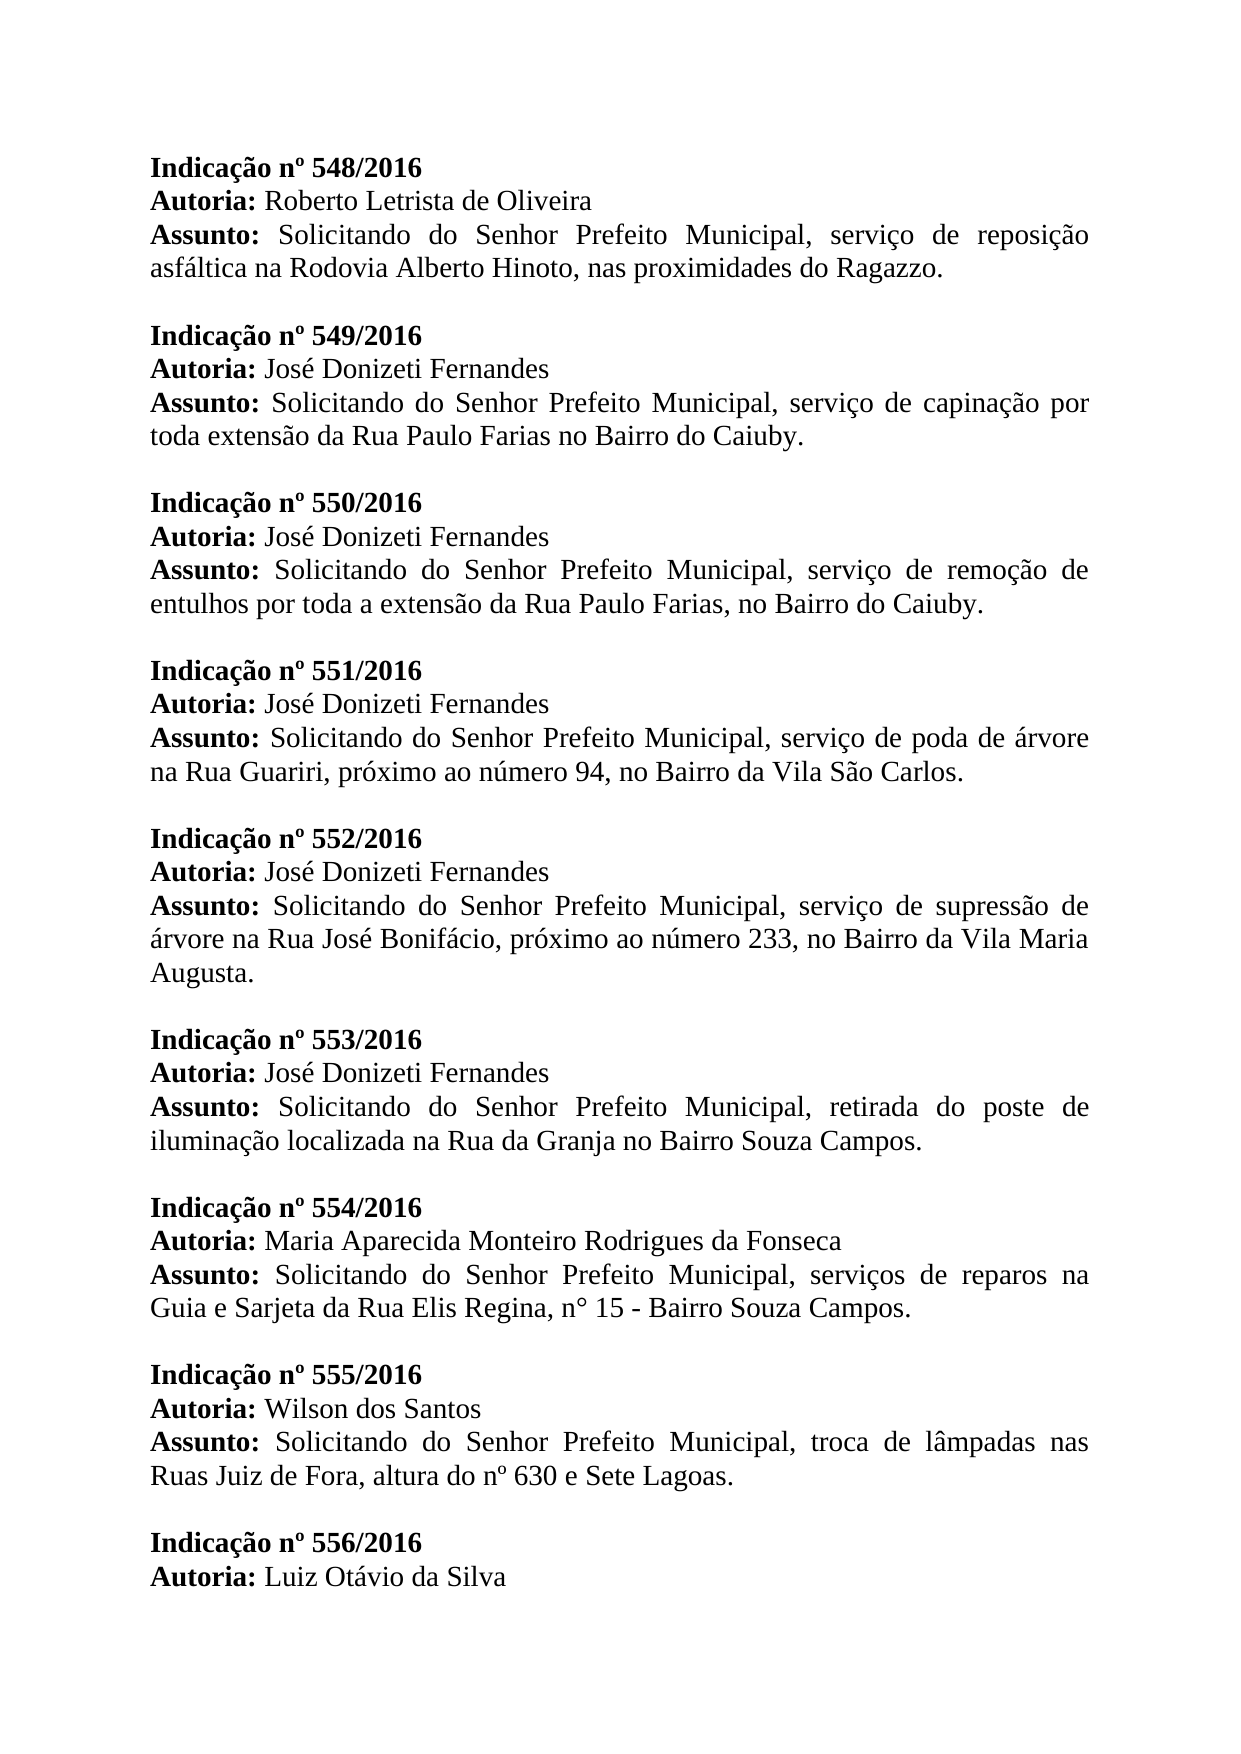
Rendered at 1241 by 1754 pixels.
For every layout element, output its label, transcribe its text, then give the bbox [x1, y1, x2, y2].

text Assunto: Solicitando do Senhor Prefeito Municipal, troca de lâmpadas nas Ruas Juiz de Fora, altura do nº 630 e Sete Lagoas. [150, 1424, 1090, 1492]
text Autoria: José Donizeti Fernandes [150, 687, 1090, 720]
text Indicação nº 550/2016 [150, 485, 1090, 519]
text Autoria: Luiz Otávio da Silva [150, 1559, 1090, 1592]
text Assunto: Solicitando do Senhor Prefeito Municipal, serviço de supressão de árvore na Rua José Bonifácio, próximo ao número 233, no Bairro da Vila Maria Augusta. [150, 888, 1090, 988]
text Autoria: José Donizeti Fernandes [150, 351, 1090, 385]
text Indicação nº 555/2016 [150, 1357, 1090, 1391]
text Autoria: José Donizeti Fernandes [150, 1056, 1090, 1089]
text Indicação nº 554/2016 [150, 1190, 1090, 1223]
text Autoria: José Donizeti Fernandes [150, 854, 1090, 888]
text Indicação nº 549/2016 [150, 318, 1090, 351]
text Indicação nº 556/2016 [150, 1525, 1090, 1559]
text Assunto: Solicitando do Senhor Prefeito Municipal, serviços de reparos na Guia e Sarjeta da Rua Elis Regina, n° 15 - Bairro Souza Campos. [150, 1257, 1090, 1324]
text Autoria: Maria Aparecida Monteiro Rodrigues da Fonseca [150, 1223, 1090, 1257]
text Assunto: Solicitando do Senhor Prefeito Municipal, serviço de reposição asfáltica na Rodovia Alberto Hinoto, nas proximidades do Ragazzo. [150, 217, 1090, 284]
text Assunto: Solicitando do Senhor Prefeito Municipal, serviço de poda de árvore na Rua Guariri, próximo ao número 94, no Bairro da Vila São Carlos. [150, 720, 1090, 787]
text Autoria: Roberto Letrista de Oliveira [150, 183, 1090, 217]
text Assunto: Solicitando do Senhor Prefeito Municipal, retirada do poste de iluminação localizada na Rua da Granja no Bairro Souza Campos. [150, 1089, 1090, 1156]
text Assunto: Solicitando do Senhor Prefeito Municipal, serviço de remoção de entulhos por toda a extensão da Rua Paulo Farias, no Bairro do Caiuby. [150, 552, 1090, 619]
text Indicação nº 548/2016 [150, 150, 1090, 183]
text Autoria: José Donizeti Fernandes [150, 519, 1090, 552]
text Assunto: Solicitando do Senhor Prefeito Municipal, serviço de capinação por toda extensão da Rua Paulo Farias no Bairro do Caiuby. [150, 385, 1090, 452]
text Indicação nº 552/2016 [150, 821, 1090, 854]
text Indicação nº 551/2016 [150, 653, 1090, 687]
text Autoria: Wilson dos Santos [150, 1391, 1090, 1424]
text Indicação nº 553/2016 [150, 1022, 1090, 1056]
